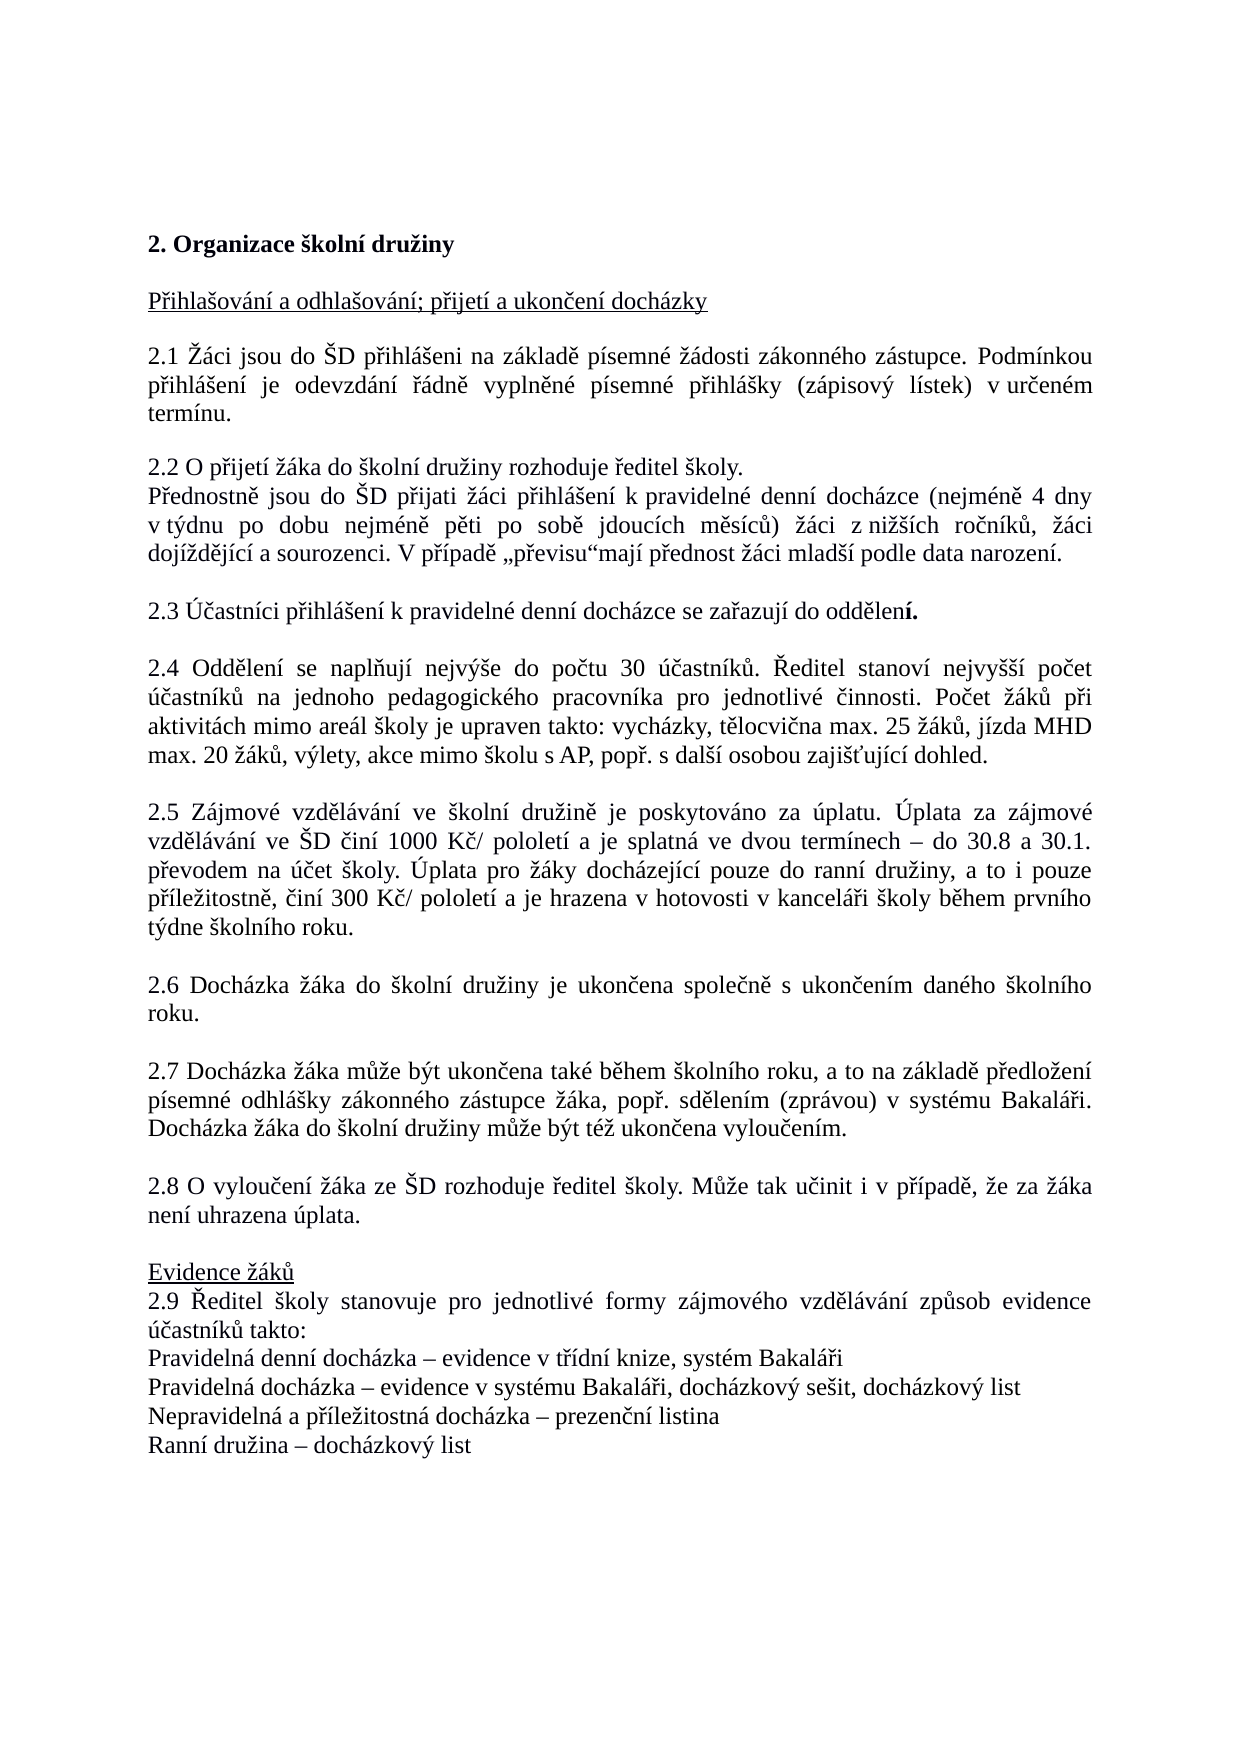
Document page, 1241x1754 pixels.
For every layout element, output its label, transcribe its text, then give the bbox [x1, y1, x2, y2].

text 2.5 Zájmové vzdělávání ve školní družině je poskytováno za úplatu. Úplata za zájmové vzdělávání ve ŠD činí 1000 Kč/ pololetí a je splatná ve dvou termínech – do 30.8 a 30.1. převodem na účet školy. Úplata pro žáky docházející pouze do ranní družiny, a to i pouze příležitostně, činí 300 Kč/ pololetí a je hrazena v hotovosti v kanceláři školy během prvního týdne školního roku. [148, 797, 1093, 941]
text 2.4 Oddělení se naplňují nejvýše do počtu 30 účastníků. Ředitel stanoví nejvyšší počet účastníků na jednoho pedagogického pracovníka pro jednotlivé činnosti. Počet žáků při aktivitách mimo areál školy je upraven takto: vycházky, tělocvična max. 25 žáků, jízda MHD max. 20 žáků, výlety, akce mimo školu s AP, popř. s další osobou zajišťující dohled. [148, 653, 1093, 768]
text 2.6 Docházka žáka do školní družiny je ukončena společně s ukončením daného školního roku. [148, 970, 1093, 1027]
text 2.3 Účastníci přihlášení k pravidelné denní docházce se zařazují do oddělení. [148, 596, 1093, 625]
text Pravidelná docházka – evidence v systému Bakaláři, docházkový sešit, docházkový list [148, 1372, 1093, 1401]
text Přednostně jsou do ŠD přijati žáci přihlášení k pravidelné denní docházce (nejméně 4 dny v týdnu po dobu nejméně pěti po sobě jdoucích měsíců) žáci z nižších ročníků, žáci dojíždějící a sourozenci. V případě „převisu“mají přednost žáci mladší podle data narození. [148, 481, 1093, 567]
text Přihlašování a odhlašování; přijetí a ukončení docházky [148, 286, 1093, 314]
text Nepravidelná a příležitostná docházka – prezenční listina [148, 1401, 1093, 1430]
text 2.7 Docházka žáka může být ukončena také během školního roku, a to na základě předložení písemné odhlášky zákonného zástupce žáka, popř. sdělením (zprávou) v systému Bakaláři. Docházka žáka do školní družiny může být též ukončena vyloučením. [148, 1056, 1093, 1142]
text Ranní družina – docházkový list [148, 1430, 1093, 1458]
text 2. Organizace školní družiny [148, 229, 1093, 258]
text Pravidelná denní docházka – evidence v třídní knize, systém Bakaláři [148, 1343, 1093, 1372]
text Evidence žáků [148, 1257, 1093, 1286]
text 2.8 O vyloučení žáka ze ŠD rozhoduje ředitel školy. Může tak učinit i v případě, že za žáka není uhrazena úplata. [148, 1171, 1093, 1228]
text 2.2 O přijetí žáka do školní družiny rozhoduje ředitel školy. [148, 452, 1093, 481]
text 2.1 Žáci jsou do ŠD přihlášeni na základě písemné žádosti zákonného zástupce. Podmínkou přihlášení je odevzdání řádně vyplněné písemné přihlášky (zápisový lístek) v určeném termínu. [148, 341, 1093, 427]
text 2.9 Ředitel školy stanovuje pro jednotlivé formy zájmového vzdělávání způsob evidence účastníků takto: [148, 1286, 1093, 1343]
